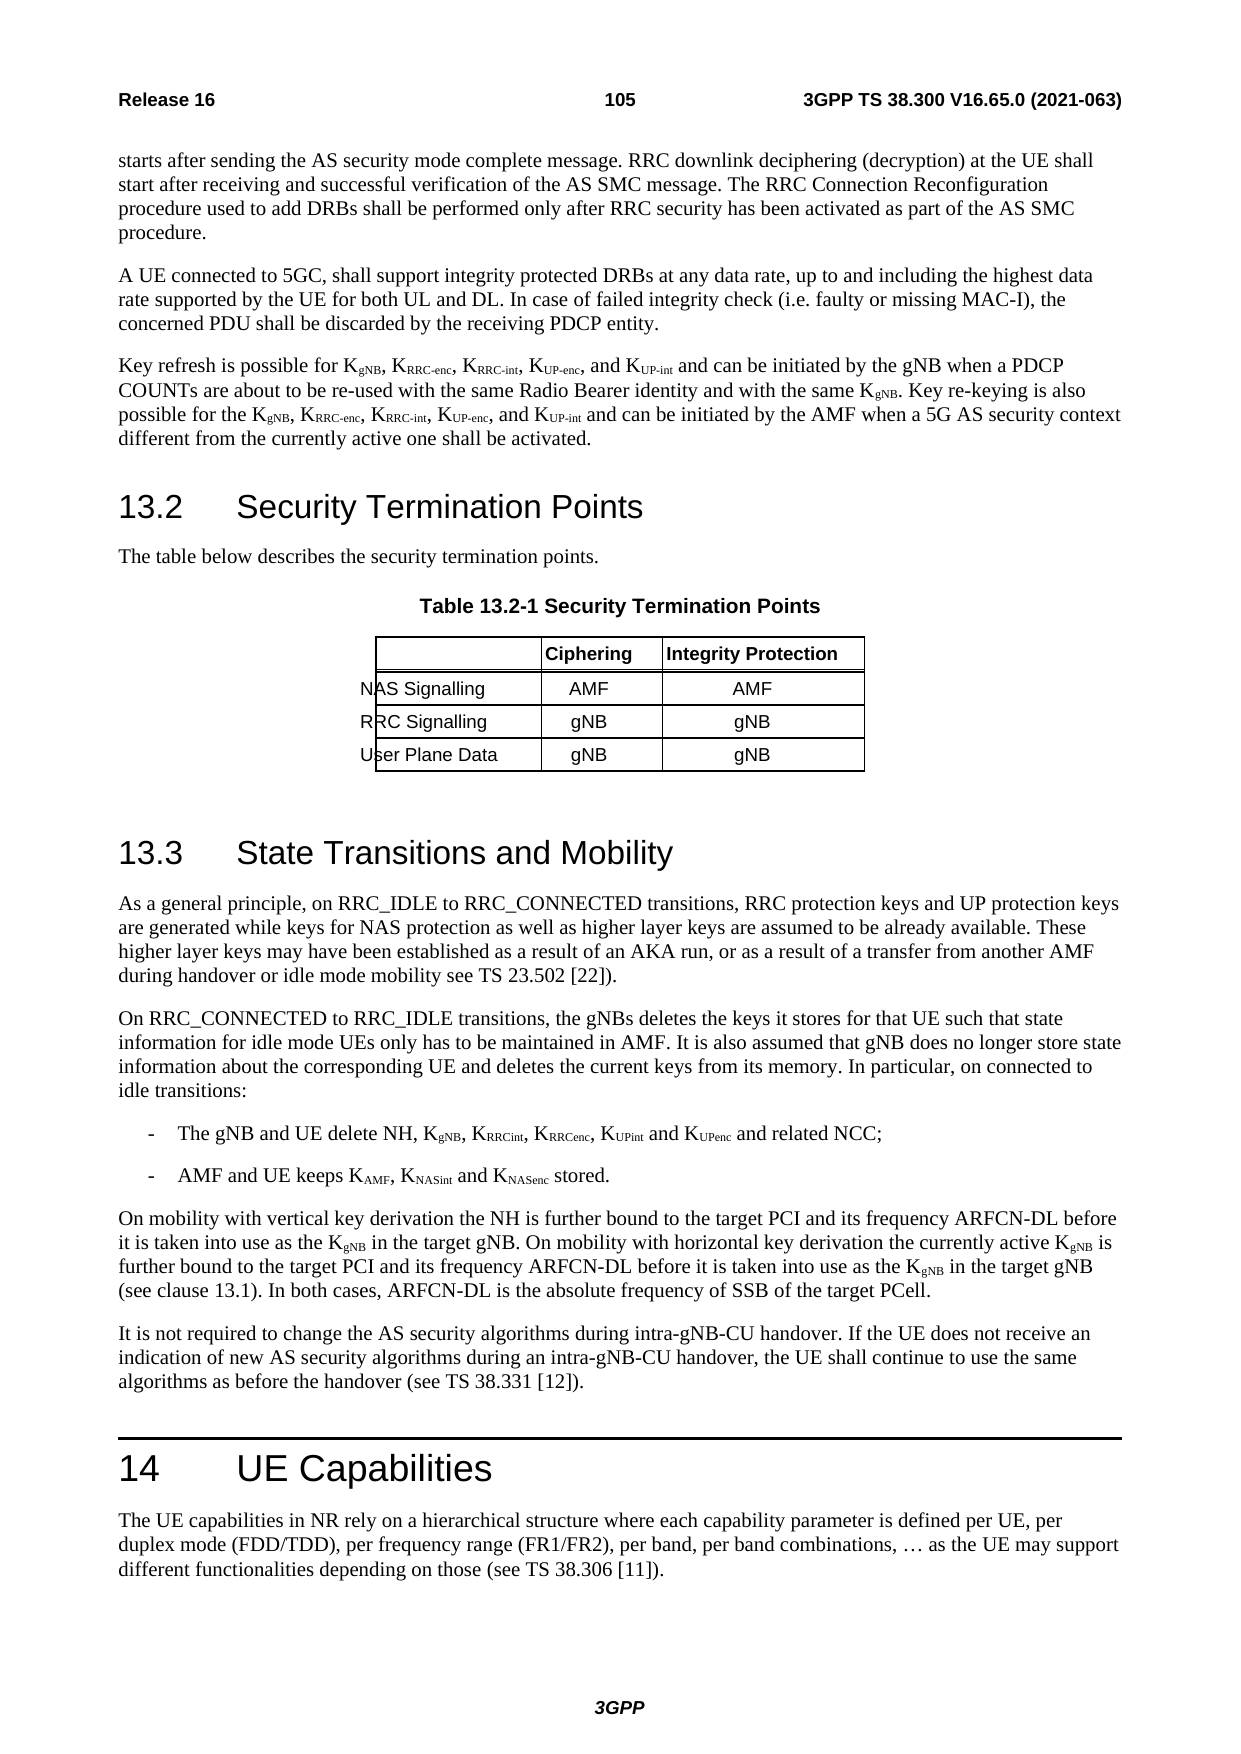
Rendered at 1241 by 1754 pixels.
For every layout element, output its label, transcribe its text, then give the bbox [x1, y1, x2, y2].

text - AMF and UE keeps KAMF, KNASint and KNASenc stored. [148, 1163, 1122, 1187]
text Key refresh is possible for KgNB, KRRC-enc, KRRC-int, KUP-enc, and KUP-int and can be initiated by the gNB when a PDCP COUNTs are about to be re-used with the same Radio Bearer identity and with the same KgNB. Key re-keying is also possible for the KgNB, KRRC-enc, KRRC-int, KUP-enc, and KUP-int and can be initiated by the AMF when a 5G AS security context different from the currently active one shall be activated. [118, 353, 1122, 450]
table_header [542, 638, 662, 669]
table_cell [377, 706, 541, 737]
text Table 13.2-1 Security Termination Points [118, 593, 1122, 617]
text On RRC_CONNECTED to RRC_IDLE transitions, the gNBs deletes the keys it stores for that UE such that state information for idle mode UEs only has to be maintained in AMF. It is also assumed that gNB does no longer store state information about the corresponding UE and deletes the current keys from its memory. In particular, on connected to idle transitions: [118, 1006, 1122, 1102]
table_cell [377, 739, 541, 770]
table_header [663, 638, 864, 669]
subtitle 13.3 State Transitions and Mobility [118, 833, 1122, 872]
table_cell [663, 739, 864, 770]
text A UE connected to 5GC, shall support integrity protected DRBs at any data rate, up to and including the highest data rate supported by the UE for both UL and DL. In case of failed integrity check (i.e. faulty or missing MAC-I), the concerned PDU shall be discarded by the receiving PDCP entity. [118, 262, 1122, 335]
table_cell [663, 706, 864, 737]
text The table below describes the security termination points. [118, 544, 1122, 568]
text - The gNB and UE delete NH, KgNB, KRRCint, KRRCenc, KUPint and KUPenc and related NCC; [148, 1121, 1122, 1144]
text As a general principle, on RRC_IDLE to RRC_CONNECTED transitions, RRC protection keys and UP protection keys are generated while keys for NAS protection as well as higher layer keys are assumed to be already available. These higher layer keys may have been established as a result of an AKA run, or as a result of a transfer from another AMF during handover or idle mode mobility see TS 23.502 [22]). [118, 891, 1122, 987]
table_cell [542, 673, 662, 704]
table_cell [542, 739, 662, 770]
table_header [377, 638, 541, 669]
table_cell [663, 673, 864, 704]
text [118, 147, 1122, 244]
text On mobility with vertical key derivation the NH is further bound to the target PCI and its frequency ARFCN-DL before it is taken into use as the KgNB in the target gNB. On mobility with horizontal key derivation the currently active KgNB is further bound to the target PCI and its frequency ARFCN-DL before it is taken into use as the KgNB in the target gNB (see clause 13.1). In both cases, ARFCN-DL is the absolute frequency of SSB of the target PCell. [118, 1206, 1122, 1302]
subtitle 13.2 Security Termination Points [118, 487, 1122, 526]
text The UE capabilities in NR rely on a hierarchical structure where each capability parameter is defined per UE, per duplex mode (FDD/TDD), per frequency range (FR1/FR2), per band, per band combinations, … as the UE may support different functionalities depending on those (see TS 38.306 [11]). [118, 1508, 1122, 1581]
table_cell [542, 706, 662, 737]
subtitle 14 UE Capabilities [118, 1440, 1122, 1489]
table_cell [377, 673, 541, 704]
text It is not required to change the AS security algorithms during intra-gNB-CU handover. If the UE does not receive an indication of new AS security algorithms during an intra-gNB-CU handover, the UE shall continue to use the same algorithms as before the handover (see TS 38.331 [12]). [118, 1321, 1122, 1393]
